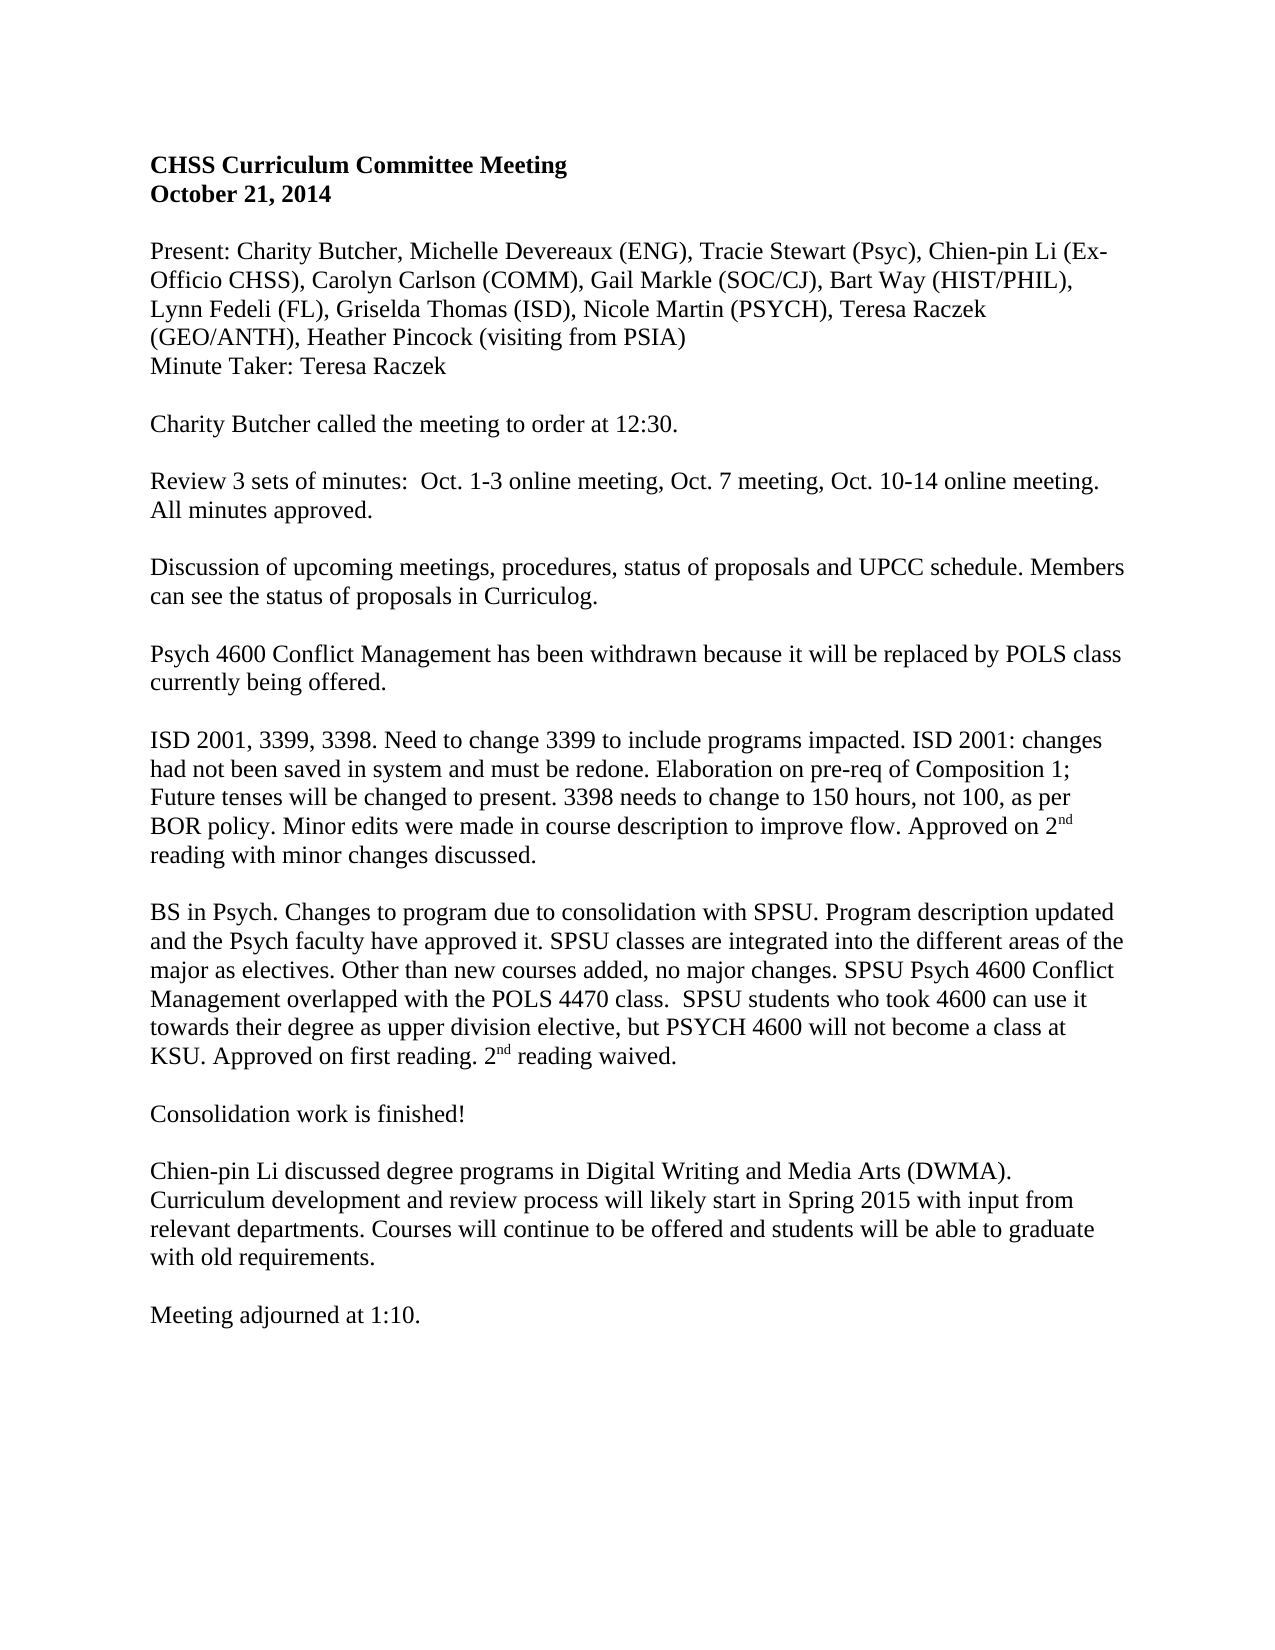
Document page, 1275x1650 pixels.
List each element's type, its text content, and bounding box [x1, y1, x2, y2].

text Charity Butcher called the meeting to order at 12:30. [150, 409, 1125, 437]
text ISD 2001, 3399, 3398. Need to change 3399 to include programs impacted. ISD 2001: changes had not been saved in system and must be redone. Elaboration on pre-req of Composition 1; Future tenses will be changed to present. 3398 needs to change to 150 hours, not 100, as per BOR policy. Minor edits were made in course description to improve flow. Approved on 2nd reading with minor changes discussed. [150, 725, 1125, 869]
text BS in Psych. Changes to program due to consolidation with SPSU. Program description updated and the Psych faculty have approved it. SPSU classes are integrated into the different areas of the major as electives. Other than new courses added, no major changes. SPSU Psych 4600 Conflict Management overlapped with the POLS 4470 class. SPSU students who took 4600 can use it towards their degree as upper division elective, but PSYCH 4600 will not become a class at KSU. Approved on first reading. 2nd reading waived. [150, 897, 1125, 1070]
text October 21, 2014 [150, 179, 1125, 207]
text Present: Charity Butcher, Michelle Devereaux (ENG), Tracie Stewart (Psyc), Chien-pin Li (Ex-Officio CHSS), Carolyn Carlson (COMM), Gail Markle (SOC/CJ), Bart Way (HIST/PHIL), Lynn Fedeli (FL), Griselda Thomas (ISD), Nicole Martin (PSYCH), Teresa Raczek (GEO/ANTH), Heather Pincock (visiting from PSIA) [150, 236, 1125, 351]
text Meeting adjourned at 1:10. [150, 1300, 1125, 1329]
text Chien-pin Li discussed degree programs in Digital Writing and Media Arts (DWMA). Curriculum development and review process will likely start in Spring 2015 with input from relevant departments. Courses will continue to be offered and students will be able to graduate with old requirements. [150, 1156, 1125, 1271]
text Consolidation work is finished! [150, 1099, 1125, 1127]
text Review 3 sets of minutes: Oct. 1-3 online meeting, Oct. 7 meeting, Oct. 10-14 online meeting. All minutes approved. [150, 466, 1125, 524]
text CHSS Curriculum Committee Meeting [150, 150, 1125, 179]
text Discussion of upcoming meetings, procedures, status of proposals and UPCC schedule. Members can see the status of proposals in Curriculog. [150, 552, 1125, 610]
text Minute Taker: Teresa Raczek [150, 351, 1125, 380]
text Psych 4600 Conflict Management has been withdrawn because it will be replaced by POLS class currently being offered. [150, 639, 1125, 696]
